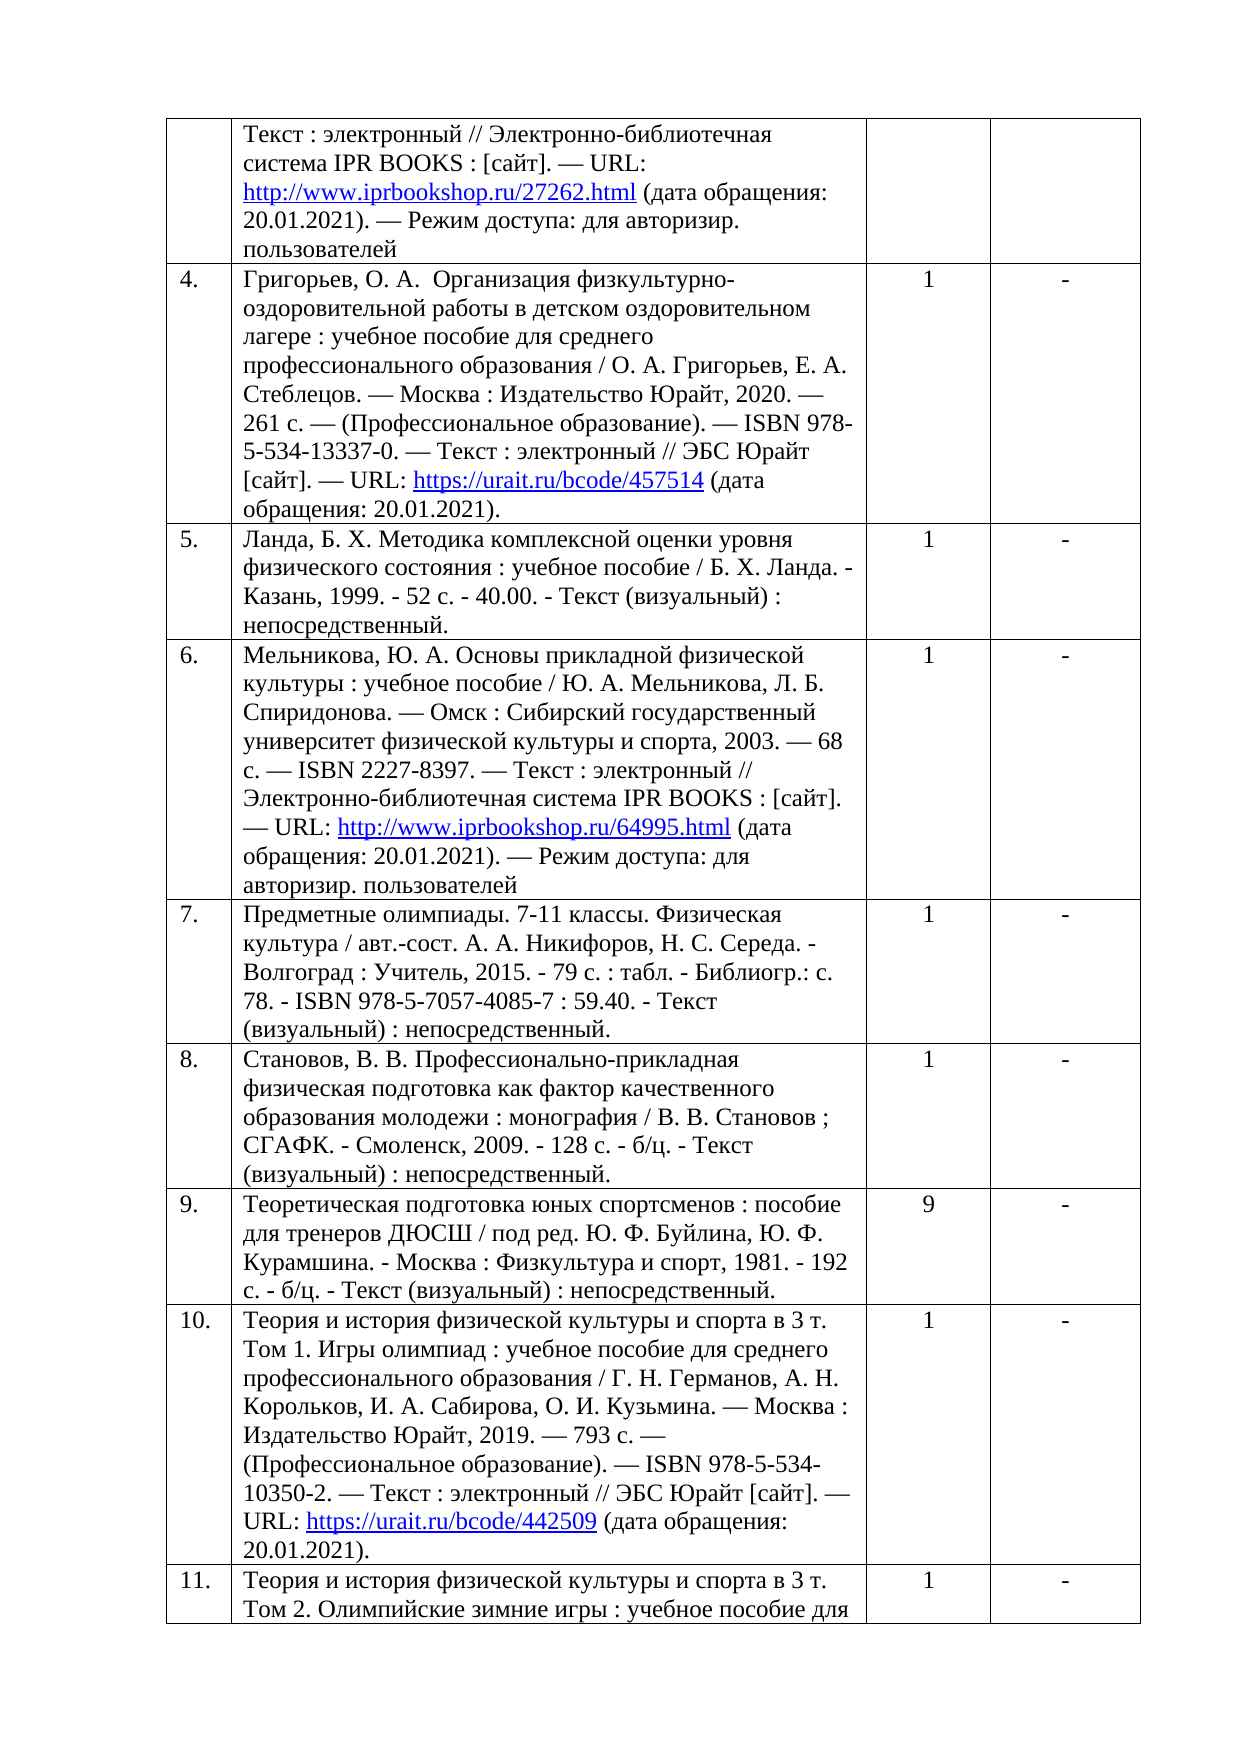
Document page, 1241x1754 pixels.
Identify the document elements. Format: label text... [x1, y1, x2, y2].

table_cell 1 [867, 1044, 990, 1188]
table_cell Теоретическая подготовка юных спортсменов : пособие для тренеров ДЮСШ / под ред. Ю. Ф. Буйлина, Ю. Ф. Курамшина. - Москва : Физкультура и спорт, 1981. - 192 с. - б/ц. - Текст (визуальный) : непосредственный. [232, 1189, 866, 1304]
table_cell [232, 119, 866, 263]
table_cell 1 [867, 900, 990, 1043]
table_cell - [991, 1189, 1140, 1304]
table_cell Становов, В. В. Профессионально-прикладная физическая подготовка как фактор качественного образования молодежи : монография / В. В. Становов ; СГАФК. - Смоленск, 2009. - 128 с. - б/ц. - Текст (визуальный) : непосредственный. [232, 1044, 866, 1188]
table_cell Мельникова, Ю. А. Основы прикладной физической культуры : учебное пособие / Ю. А. Мельникова, Л. Б. Спиридонова. — Омск : Сибирский государственный университет физической культуры и спорта, 2003. — 68 c. — ISBN 2227-8397. — Текст : электронный // Электронно-библиотечная система IPR BOOKS : [сайт]. — URL: http://www.iprbookshop.ru/64995.html (дата обращения: 20.01.2021). — Режим доступа: для авторизир. пользователей [232, 640, 866, 898]
table_cell 1 [867, 524, 990, 639]
table_cell [167, 524, 231, 639]
table_cell - [991, 640, 1140, 898]
table_cell 1 [867, 264, 990, 523]
table_cell [167, 119, 231, 263]
table_cell [167, 1305, 231, 1564]
table_cell [167, 264, 231, 523]
table_cell [167, 1565, 231, 1622]
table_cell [232, 1565, 866, 1622]
table_cell 1 [867, 1305, 990, 1564]
table_cell - [991, 119, 1140, 263]
table_cell - [991, 524, 1140, 639]
table_cell Предметные олимпиады. 7-11 классы. Физическая культура / авт.-сост. А. А. Никифоров, Н. С. Середа. - Волгоград : Учитель, 2015. - 79 с. : табл. - Библиогр.: с. 78. - ISBN 978-5-7057-4085-7 : 59.40. - Текст (визуальный) : непосредственный. [232, 900, 866, 1043]
table_cell [167, 900, 231, 1043]
table_cell 1 [867, 640, 990, 898]
table_cell - [991, 900, 1140, 1043]
table_cell Григорьев, О. А. Организация физкультурно-оздоровительной работы в детском оздоровительном лагере : учебное пособие для среднего профессионального образования / О. А. Григорьев, Е. А. Стеблецов. — Москва : Издательство Юрайт, 2020. — 261 с. — (Профессиональное образование). — ISBN 978-5-534-13337-0. — Текст : электронный // ЭБС Юрайт [сайт]. — URL: https://urait.ru/bcode/457514 (дата обращения: 20.01.2021). [232, 264, 866, 523]
table_cell 9 [867, 1189, 990, 1304]
table_cell Теория и история физической культуры и спорта в 3 т. Том 1. Игры олимпиад : учебное пособие для среднего профессионального образования / Г. Н. Германов, А. Н. Корольков, И. А. Сабирова, О. И. Кузьмина. — Москва : Издательство Юрайт, 2019. — 793 с. — (Профессиональное образование). — ISBN 978-5-534-10350-2. — Текст : электронный // ЭБС Юрайт [сайт]. — URL: https://urait.ru/bcode/442509 (дата обращения: 20.01.2021). [232, 1305, 866, 1564]
table_cell 1 [867, 1565, 990, 1622]
table_cell Ланда, Б. Х. Методика комплексной оценки уровня физического состояния : учебное пособие / Б. Х. Ланда. - Казань, 1999. - 52 с. - 40.00. - Текст (визуальный) : непосредственный. [232, 524, 866, 639]
table_cell - [991, 1044, 1140, 1188]
table_cell 1 [867, 119, 990, 263]
table_cell - [991, 1565, 1140, 1622]
table_cell [167, 1044, 231, 1188]
table_cell - [991, 264, 1140, 523]
table_cell [167, 640, 231, 898]
table_cell - [991, 1305, 1140, 1564]
table_cell [167, 1189, 231, 1304]
